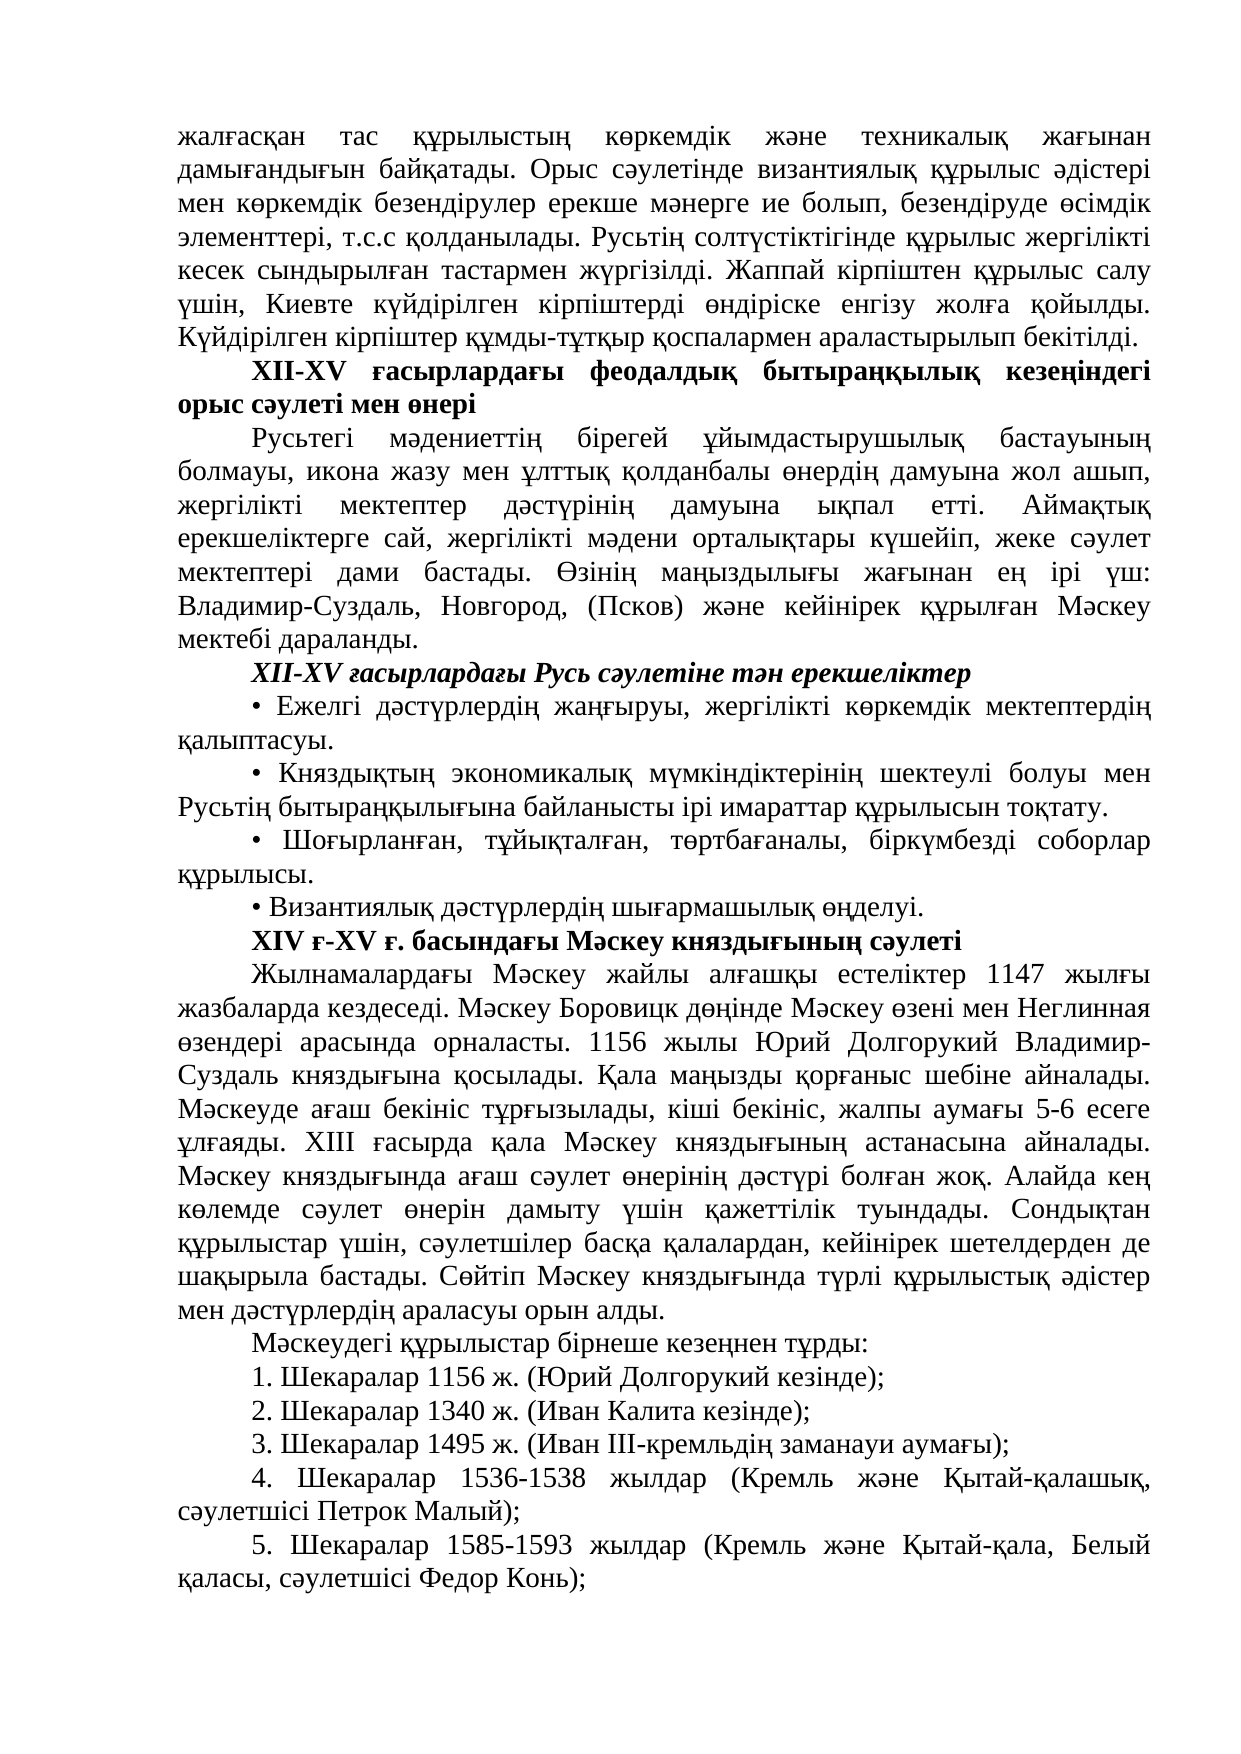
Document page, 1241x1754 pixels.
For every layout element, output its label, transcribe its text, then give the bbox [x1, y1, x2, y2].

text • Княздықтың экономикалық мүмкіндіктерінің шектеулі болуы мен Русьтің бытыраңқылығына байланысты ірі имараттар құрылысын тоқтату. [177, 755, 1152, 822]
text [177, 118, 1152, 353]
text • Ежелгі дәстүрлердің жаңғыруы, жергілікті көркемдік мектептердің қалыптасуы. [177, 688, 1152, 755]
text 5. Шекаралар 1585-1593 жылдар (Кремль және Қытай-қала, Белый қаласы, сәулетшісі Федор Конь); [177, 1527, 1152, 1594]
text Жылнамалардағы Мәскеу жайлы алғашқы естеліктер 1147 жылғы жазбаларда кездеседі. Мәскеу Боровицк дөңінде Мәскеу өзені мен Неглинная өзендері арасында орналасты. 1156 жылы Юрий Долгорукий Владимир-Суздаль княздығына қосылады. Қала маңызды қорғаныс шебіне айналады. Мәскеуде ағаш бекініс тұрғызылады, кіші бекініс, жалпы аумағы 5-6 есеге ұлғаяды. ХІІІ ғасырда қала Мәскеу княздығының астанасына айналады. Мәскеу княздығында ағаш сәулет өнерінің дәстүрі болған жоқ. Алайда кең көлемде сәулет өнерін дамыту үшін қажеттілік туындады. Сондықтан құрылыстар үшін, сәулетшілер басқа қалалардан, кейінірек шетелдерден де шақырыла бастады. Сөйтіп Мәскеу княздығында түрлі құрылыстық әдістер мен дәстүрлердің араласуы орын алды. [177, 957, 1152, 1326]
text 2. Шекаралар 1340 ж. (Иван Калита кезінде); [177, 1393, 1152, 1426]
text XII-XV ғасырлардағы Русь сәулетіне тән ерекшеліктер [177, 655, 1152, 688]
text 1. Шекаралар 1156 ж. (Юрий Долгорукий кезінде); [177, 1359, 1152, 1393]
text XIV ғ-XV ғ. басындағы Мәскеу княздығының сәулеті [177, 923, 1152, 957]
text 4. Шекаралар 1536-1538 жылдар (Кремль және Қытай-қалашық, сәулетшісі Петрок Малый); [177, 1460, 1152, 1527]
text XII-XV ғасырлардағы феодалдық бытыраңқылық кезеңіндегі орыс сәулеті мен өнері [177, 353, 1152, 420]
text • Шоғырланған, тұйықталған, төртбағаналы, біркүмбезді соборлар құрылысы. [177, 822, 1152, 889]
text Русьтегі мәдениеттің бірегей ұйымдастырушылық бастауының болмауы, икона жазу мен ұлттық қолданбалы өнердің дамуына жол ашып, жергілікті мектептер дәстүрінің дамуына ықпал етті. Аймақтық ерекшеліктерге сай, жергілікті мәдени орталықтары күшейіп, жеке сәулет мектептері дами бастады. Өзінің маңыздылығы жағынан ең ірі үш: Владимир-Суздаль, Новгород, (Псков) және кейінірек құрылған Мәскеу мектебі дараланды. [177, 420, 1152, 655]
text 3. Шекаралар 1495 ж. (Иван ІІІ-кремльдің заманауи аумағы); [177, 1426, 1152, 1460]
text Мәскеудегі құрылыстар бірнеше кезеңнен тұрды: [177, 1326, 1152, 1359]
text • Византиялық дәстүрлердің шығармашылық өңделуі. [177, 889, 1152, 923]
